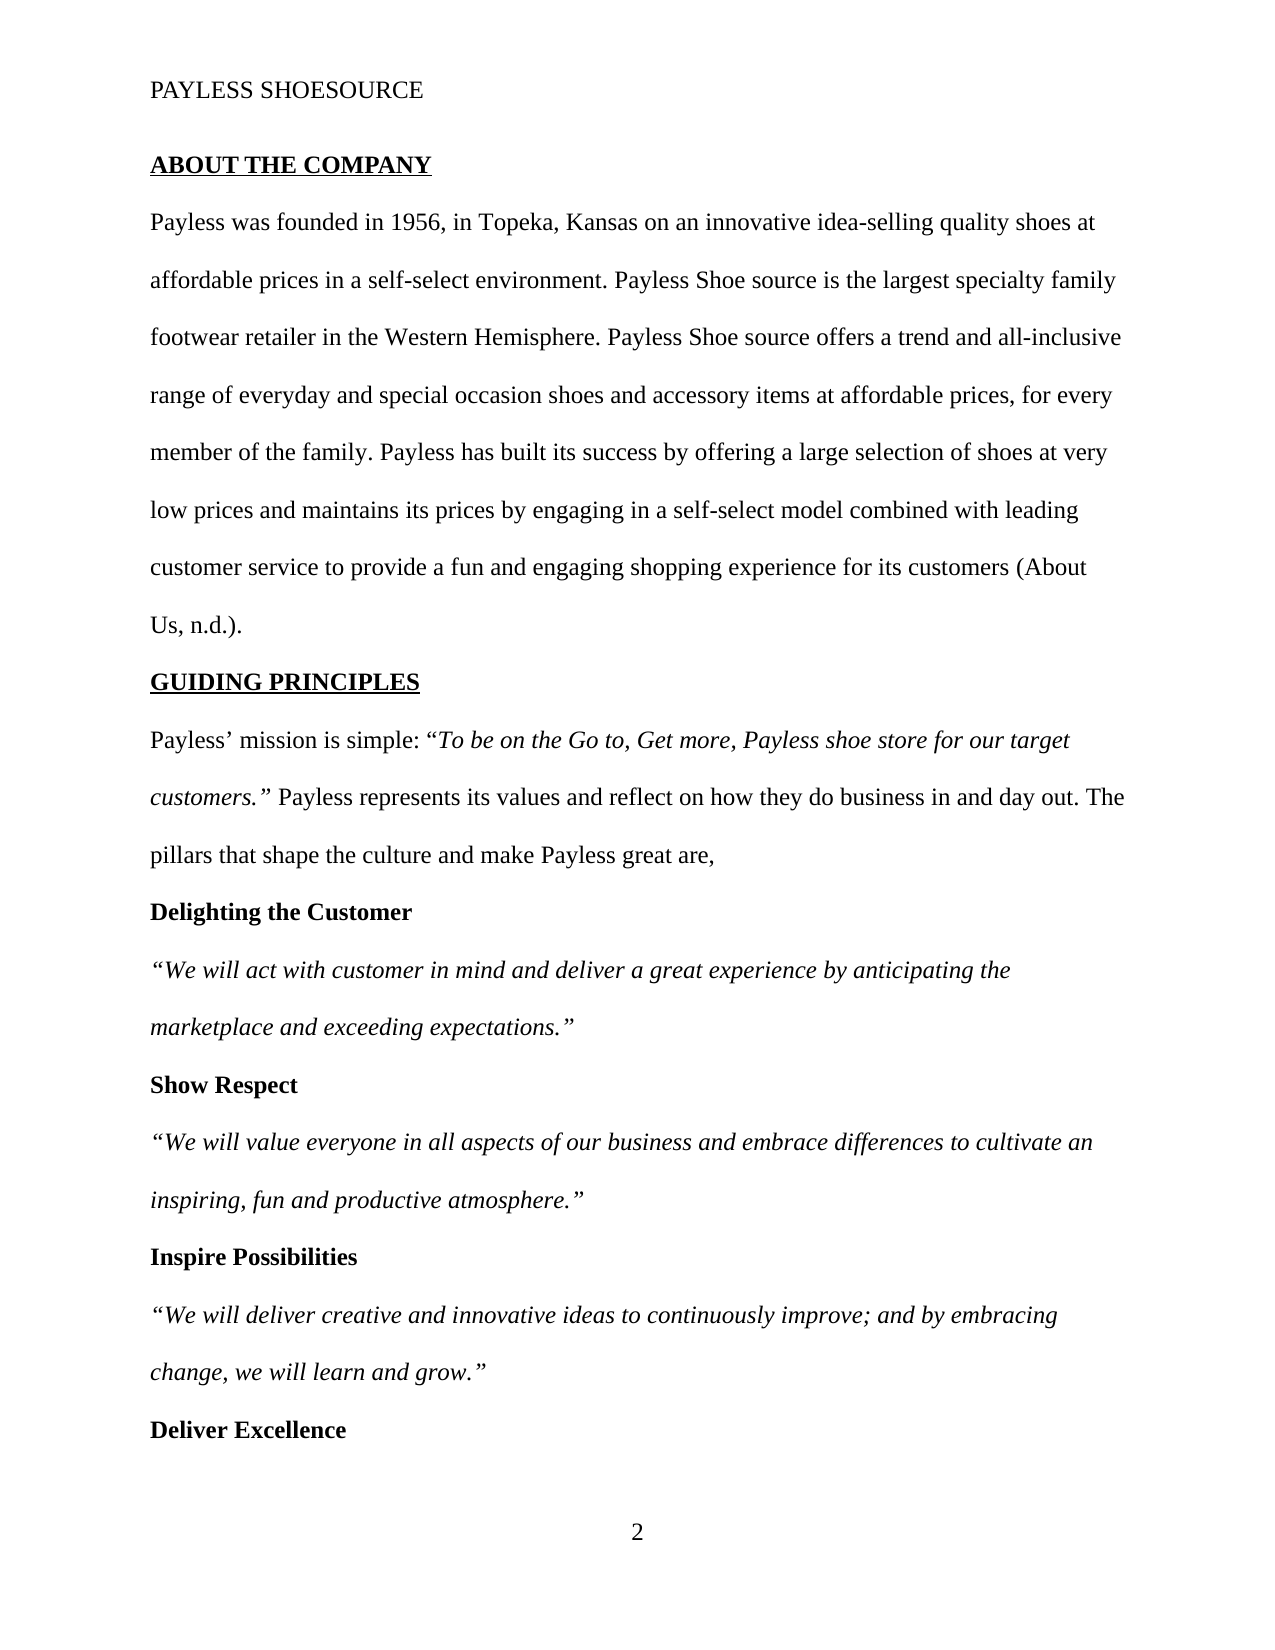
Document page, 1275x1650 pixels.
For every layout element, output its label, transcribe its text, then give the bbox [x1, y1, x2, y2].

text “We will act with customer in mind and deliver a great experience by anticipating the marketplace and exceeding expectations.” [150, 955, 1125, 1041]
text Payless was founded in 1956, in Topeka, Kansas on an innovative idea-selling quality shoes at affordable prices in a self-select environment. Payless Shoe source is the largest specialty family footwear retailer in the Western Hemisphere. Payless Shoe source offers a trend and all-inclusive range of everyday and special occasion shoes and accessory items at affordable prices, for every member of the family. Payless has built its success by offering a large selection of shoes at very low prices and maintains its prices by engaging in a self-select model combined with leading customer service to provide a fun and engaging shopping experience for its customers. [150, 207, 1125, 639]
text GUIDING PRINCIPLES [150, 667, 1125, 696]
text Delighting the Customer [150, 897, 1125, 926]
text “We will deliver creative and innovative ideas to continuously improve; and by embracing change, we will learn and grow.” [150, 1300, 1125, 1386]
text Show Respect [150, 1070, 1125, 1099]
text Inspire Possibilities [150, 1242, 1125, 1271]
title ABOUT THE COMPANY [150, 150, 1125, 179]
text Deliver Excellence [150, 1415, 1125, 1444]
text “We will value everyone in all aspects of our business and embrace differences to cultivate an inspiring, fun and productive atmosphere.” [150, 1127, 1125, 1214]
text Payless’ mission is simple: “To be on the Go to, Get more, Payless shoe store for our target customers.” Payless represents its values and reflect on how they do business in and day out. The pillars that shape the culture and make Payless great are, [150, 725, 1125, 869]
